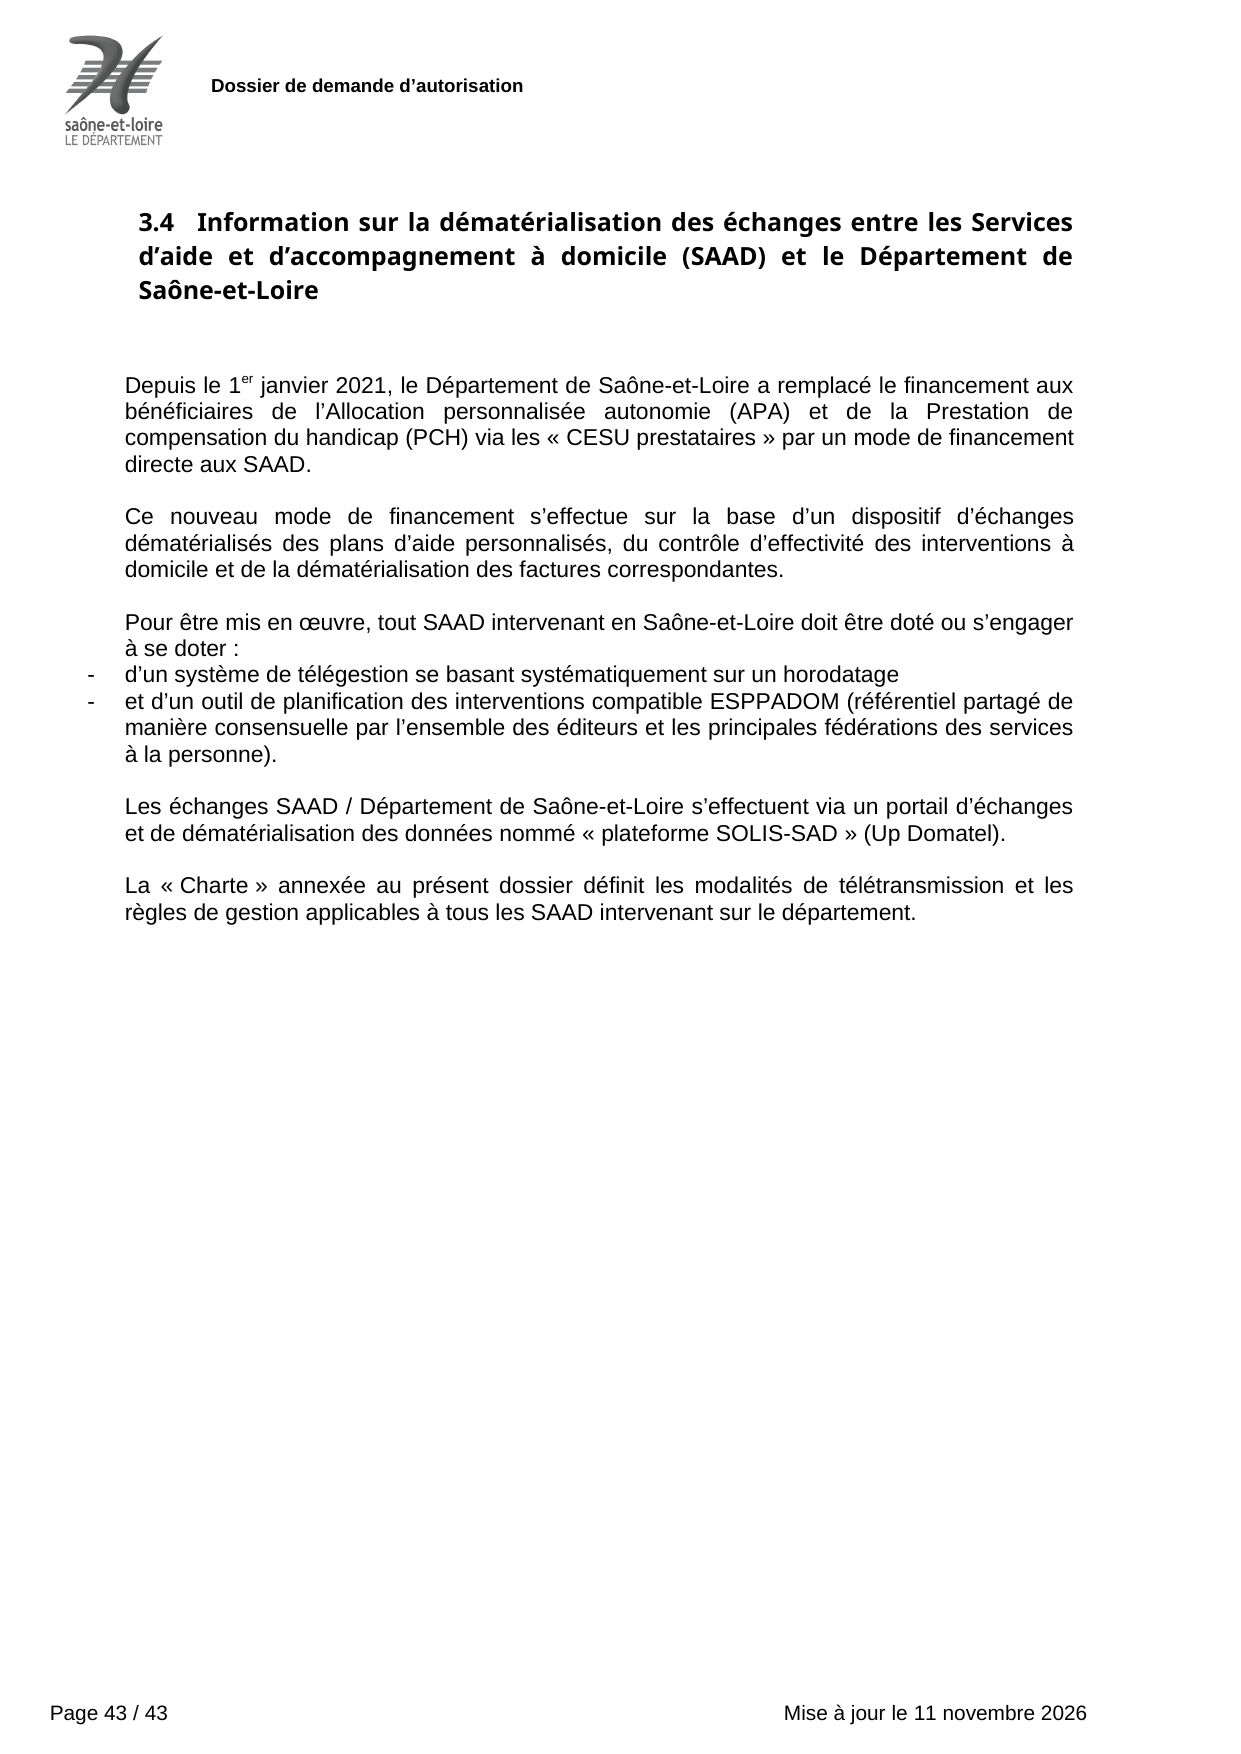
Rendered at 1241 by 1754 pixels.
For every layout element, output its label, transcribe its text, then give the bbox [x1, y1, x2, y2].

text Depuis le 1er janvier 2021, le Département de Saône-et-Loire a remplacé le financement aux bénéficiaires de l’Allocation personnalisée autonomie (APA) et de la Prestation de compensation du handicap (PCH) via les « CESU prestataires » par un mode de financement directe aux SAAD. [124, 372, 1074, 477]
subtitle Information sur la dématérialisation des échanges entre les Services d’aide et d’accompagnement à domicile (SAAD) et le Département de Saône-et-Loire [138, 204, 1074, 306]
text Les échanges SAAD / Département de Saône-et-Loire s’effectuent via un portail d’échanges et de dématérialisation des données nommé « plateforme SOLIS-SAD » (Up Domatel). [124, 793, 1074, 846]
list d’un système de télégestion se basant systématiquement sur un horodatage [87, 661, 1074, 688]
text Ce nouveau mode de financement s’effectue sur la base d’un dispositif d’échanges dématérialisés des plans d’aide personnalisés, du contrôle d’effectivité des interventions à domicile et de la dématérialisation des factures correspondantes. [124, 503, 1074, 582]
text Pour être mis en œuvre, tout SAAD intervenant en Saône-et-Loire doit être doté ou s’engager à se doter : [124, 609, 1074, 661]
text La « Charte » annexée au présent dossier définit les modalités de télétransmission et les règles de gestion applicables à tous les SAAD intervenant sur le département. [124, 872, 1074, 925]
list et d’un outil de planification des interventions compatible ESPPADOM (référentiel partagé de manière consensuelle par l’ensemble des éditeurs et les principales fédérations des services à la personne). [87, 688, 1074, 767]
picture [59, 33, 169, 147]
